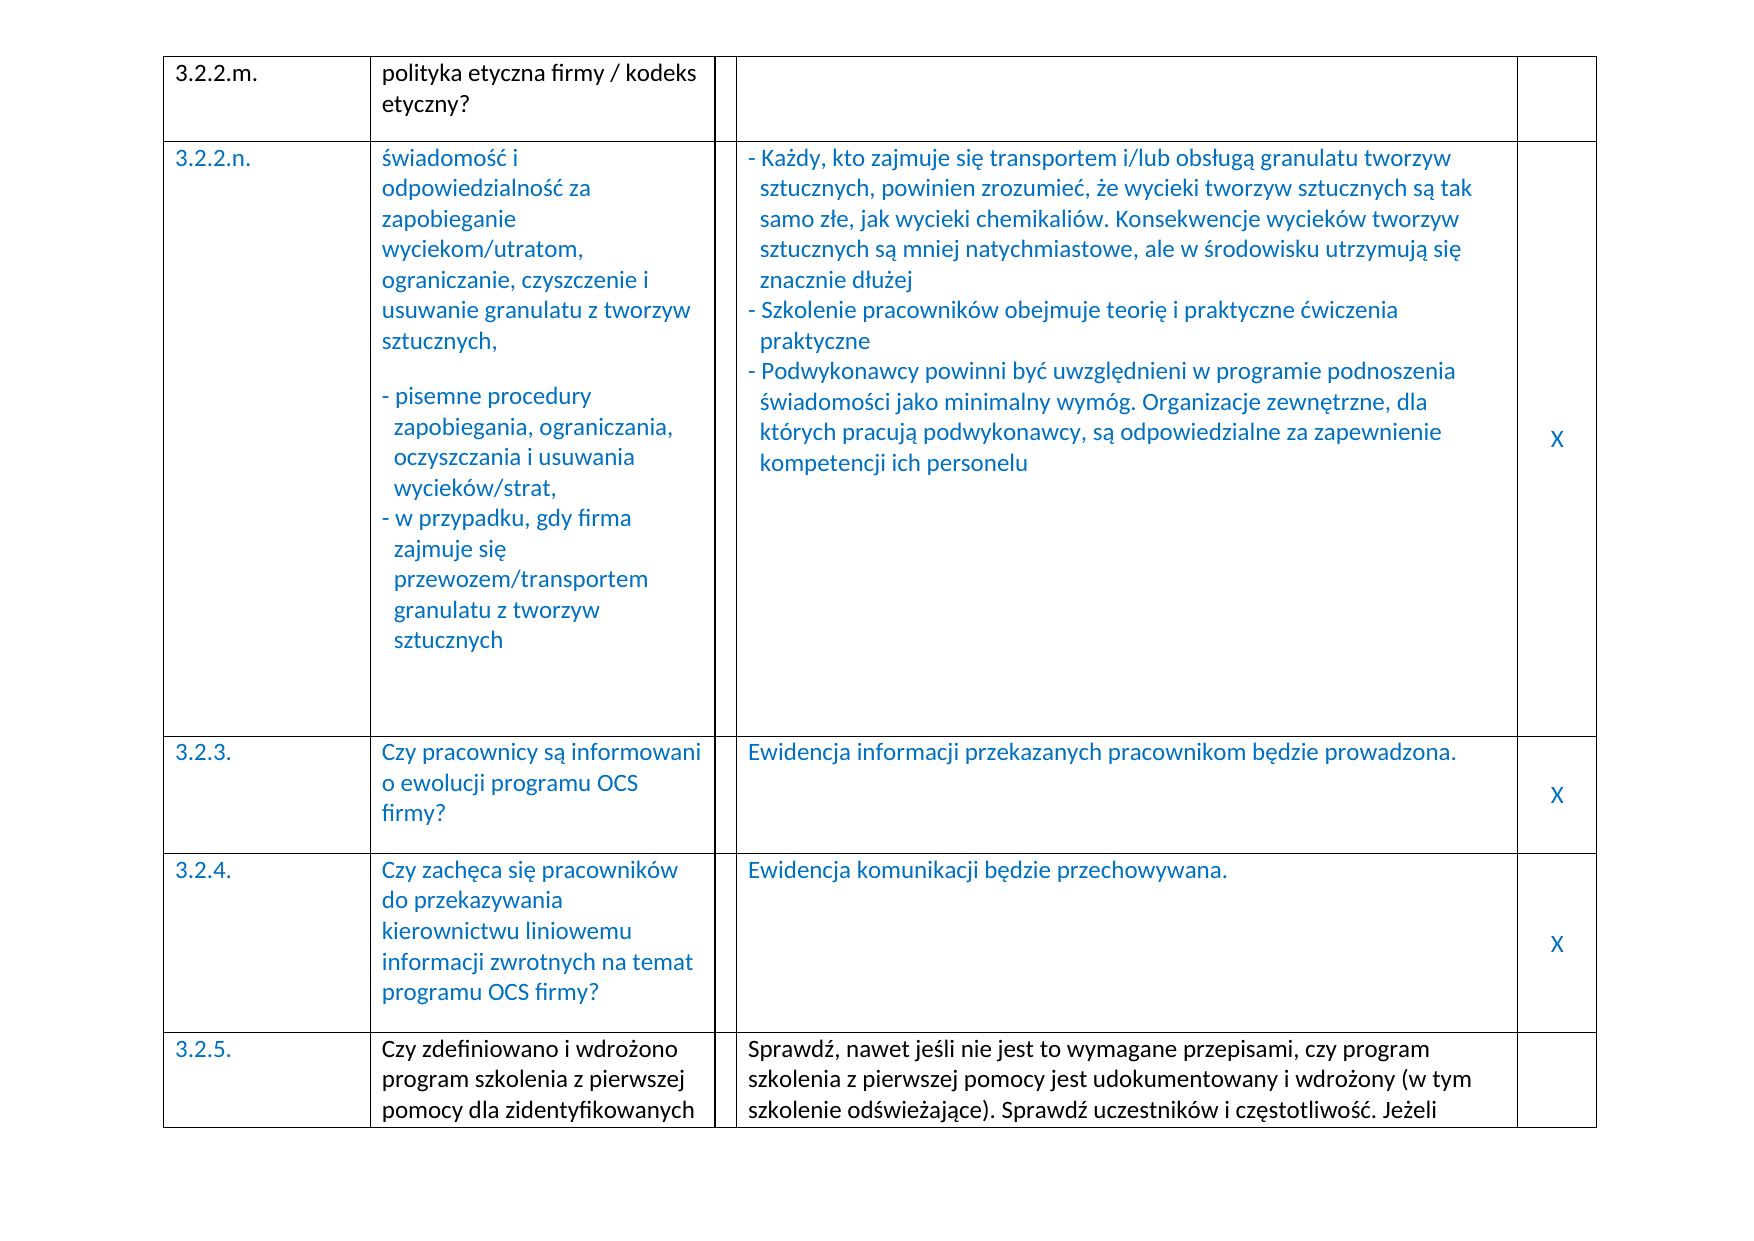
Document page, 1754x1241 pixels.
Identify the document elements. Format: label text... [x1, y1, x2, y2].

table_cell [1518, 1033, 1596, 1127]
table_cell [716, 57, 736, 141]
table_cell 3.2.5. [164, 1033, 370, 1127]
table_cell 3.2.4. [164, 854, 370, 1032]
table_cell 3.2.2.m. [164, 57, 370, 141]
table_cell [716, 737, 736, 853]
table_cell - Każdy, kto zajmuje się transportem i/lub obsługą granulatu tworzyw sztucznych, powinien zrozumieć, że wycieki tworzyw sztucznych są tak samo złe, jak wycieki chemikaliów. Konsekwencje wycieków tworzyw sztucznych są mniej natychmiastowe, ale w środowisku utrzymują się znacznie dłużej - Szkolenie pracowników obejmuje teorię i praktyczne ćwiczenia praktyczne - Podwykonawcy powinni być uwzględnieni w programie podnoszenia świadomości jako minimalny wymóg. Organizacje zewnętrzne, dla których pracują podwykonawcy, są odpowiedzialne za zapewnienie kompetencji ich personelu [737, 142, 1517, 736]
table_cell X [1518, 737, 1596, 853]
table_cell polityka etyczna firmy / kodeks etyczny? [371, 57, 714, 141]
table_cell X [1518, 854, 1596, 1032]
table_cell Czy zachęca się pracowników do przekazywania kierownictwu liniowemu informacji zwrotnych na temat programu OCS firmy? [371, 854, 714, 1032]
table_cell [737, 1033, 1517, 1127]
table_cell [737, 57, 1517, 141]
table_cell Ewidencja komunikacji będzie przechowywana. [737, 854, 1517, 1032]
table_cell Czy pracownicy są informowani o ewolucji programu OCS firmy? [371, 737, 714, 853]
table_cell [716, 1033, 736, 1127]
table_cell Ewidencja informacji przekazanych pracownikom będzie prowadzona. [737, 737, 1517, 853]
table_cell [1518, 57, 1596, 141]
table_cell świadomość i odpowiedzialność za zapobieganie wyciekom/utratom, ograniczanie, czyszczenie i usuwanie granulatu z tworzyw sztucznych, - pisemne procedury zapobiegania, ograniczania, oczyszczania i usuwania wycieków/strat, - w przypadku, gdy firma zajmuje się przewozem/transportem granulatu z tworzyw sztucznych [371, 142, 714, 736]
table_cell 3.2.2.n. [164, 142, 370, 736]
table_cell 3.2.3. [164, 737, 370, 853]
table_cell [716, 142, 736, 736]
table_cell [716, 854, 736, 1032]
table_cell X [1518, 142, 1596, 736]
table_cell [371, 1033, 714, 1127]
